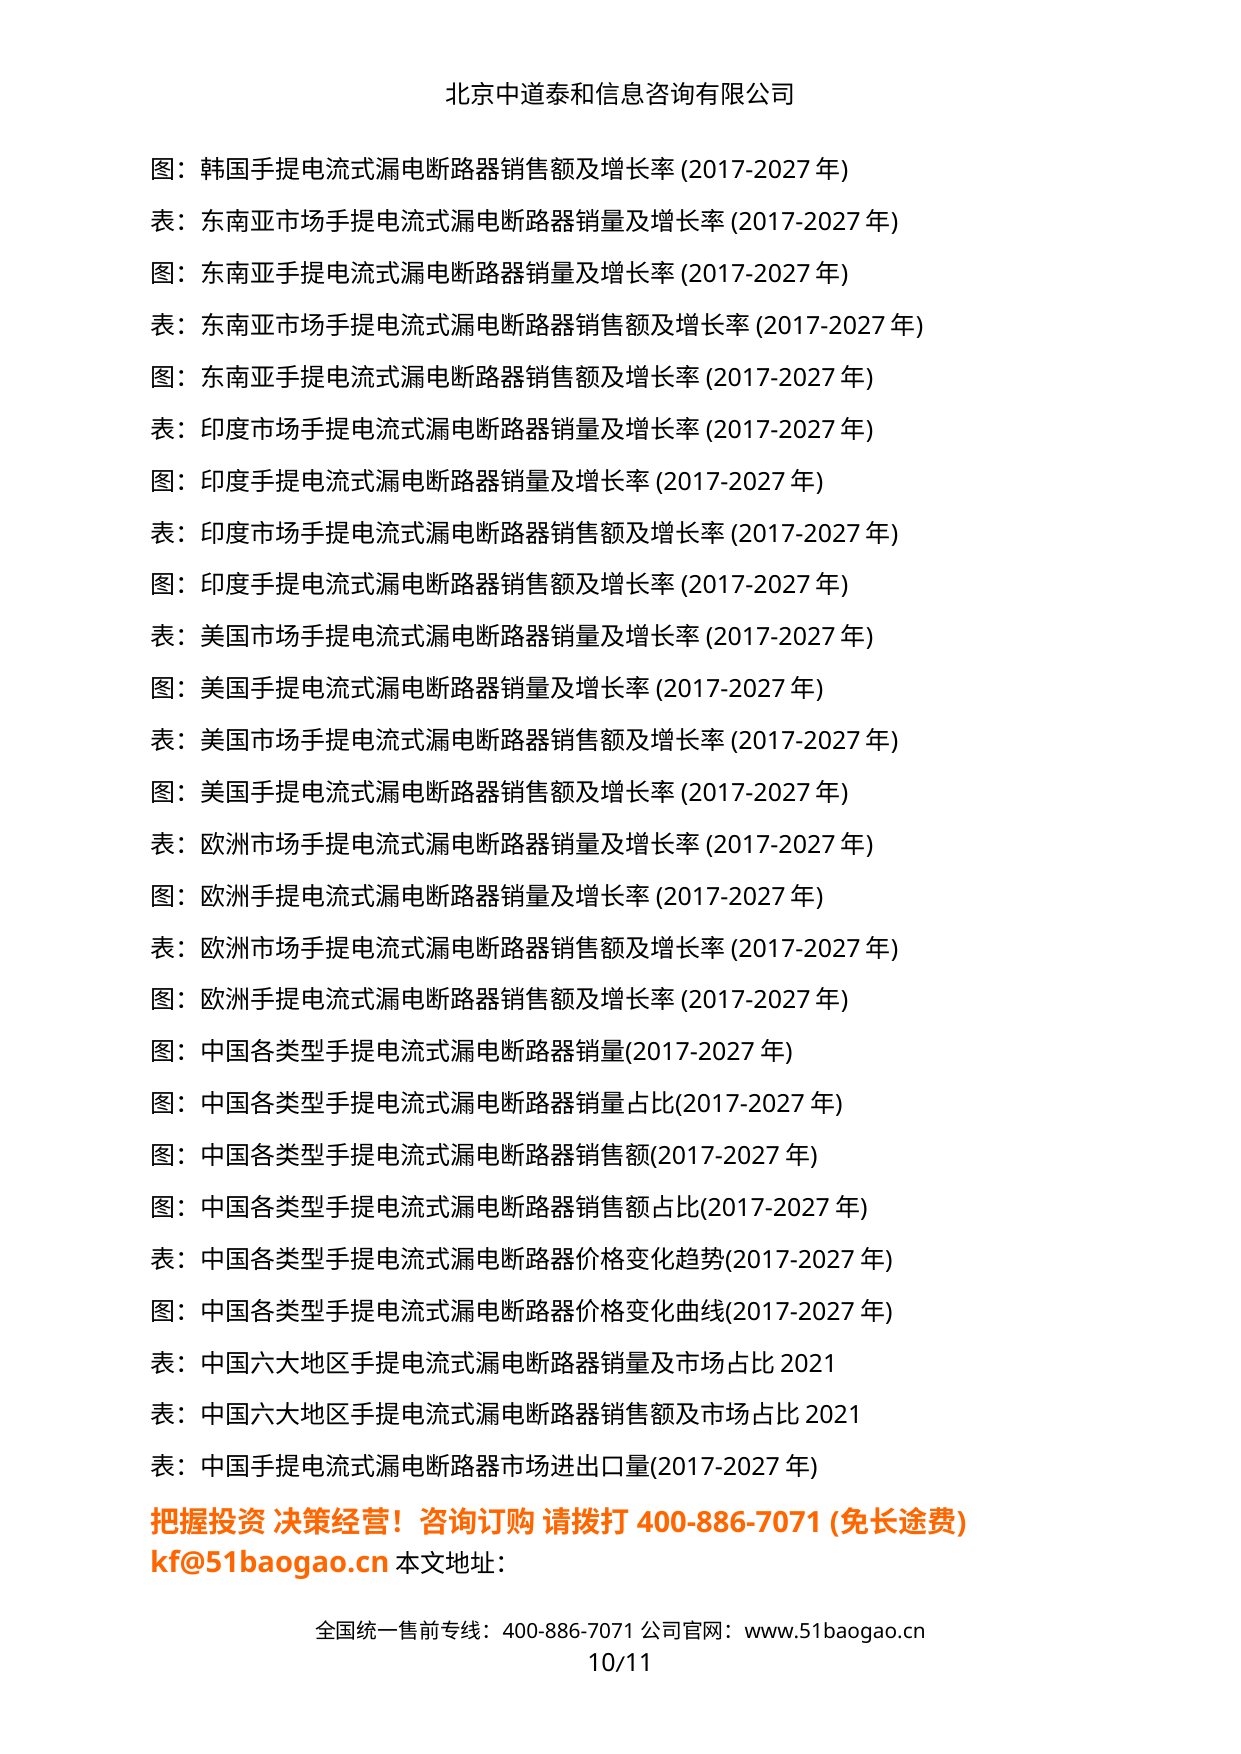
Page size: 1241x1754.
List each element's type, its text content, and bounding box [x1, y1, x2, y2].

text 图：欧洲手提电流式漏电断路器销量及增长率 (2017-2027年) [150, 876, 1090, 912]
text 表：欧洲市场手提电流式漏电断路器销售额及增长率 (2017-2027年) [150, 928, 1090, 964]
text 表：中国六大地区手提电流式漏电断路器销售额及市场占比2021 [150, 1395, 1090, 1431]
text 图：美国手提电流式漏电断路器销量及增长率 (2017-2027年) [150, 669, 1090, 705]
text 表：东南亚市场手提电流式漏电断路器销售额及增长率 (2017-2027年) [150, 306, 1090, 342]
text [150, 1499, 1090, 1581]
text 图：中国各类型手提电流式漏电断路器价格变化曲线(2017-2027年) [150, 1291, 1090, 1327]
text 图：中国各类型手提电流式漏电断路器销量占比(2017-2027年) [150, 1084, 1090, 1120]
text 表：中国各类型手提电流式漏电断路器价格变化趋势(2017-2027年) [150, 1239, 1090, 1276]
text 图：中国各类型手提电流式漏电断路器销售额(2017-2027年) [150, 1136, 1090, 1172]
text 图：美国手提电流式漏电断路器销售额及增长率 (2017-2027年) [150, 772, 1090, 809]
text 表：美国市场手提电流式漏电断路器销量及增长率 (2017-2027年) [150, 617, 1090, 653]
text 表：印度市场手提电流式漏电断路器销售额及增长率 (2017-2027年) [150, 513, 1090, 549]
text 图：印度手提电流式漏电断路器销售额及增长率 (2017-2027年) [150, 565, 1090, 601]
text 图：东南亚手提电流式漏电断路器销售额及增长率 (2017-2027年) [150, 357, 1090, 394]
text 图：欧洲手提电流式漏电断路器销售额及增长率 (2017-2027年) [150, 980, 1090, 1016]
text 表：中国六大地区手提电流式漏电断路器销量及市场占比2021 [150, 1343, 1090, 1379]
text 图：东南亚手提电流式漏电断路器销量及增长率 (2017-2027年) [150, 254, 1090, 290]
text 图：印度手提电流式漏电断路器销量及增长率 (2017-2027年) [150, 461, 1090, 497]
text 图：韩国手提电流式漏电断路器销售额及增长率 (2017-2027年) [150, 150, 1090, 186]
text 表：东南亚市场手提电流式漏电断路器销量及增长率 (2017-2027年) [150, 202, 1090, 238]
text 图：中国各类型手提电流式漏电断路器销售额占比(2017-2027年) [150, 1187, 1090, 1224]
text 表：印度市场手提电流式漏电断路器销量及增长率 (2017-2027年) [150, 409, 1090, 446]
text 表：美国市场手提电流式漏电断路器销售额及增长率 (2017-2027年) [150, 721, 1090, 757]
text 表：欧洲市场手提电流式漏电断路器销量及增长率 (2017-2027年) [150, 824, 1090, 861]
text 图：中国各类型手提电流式漏电断路器销量(2017-2027年) [150, 1032, 1090, 1068]
text 表：中国手提电流式漏电断路器市场进出口量(2017-2027年) [150, 1447, 1090, 1483]
